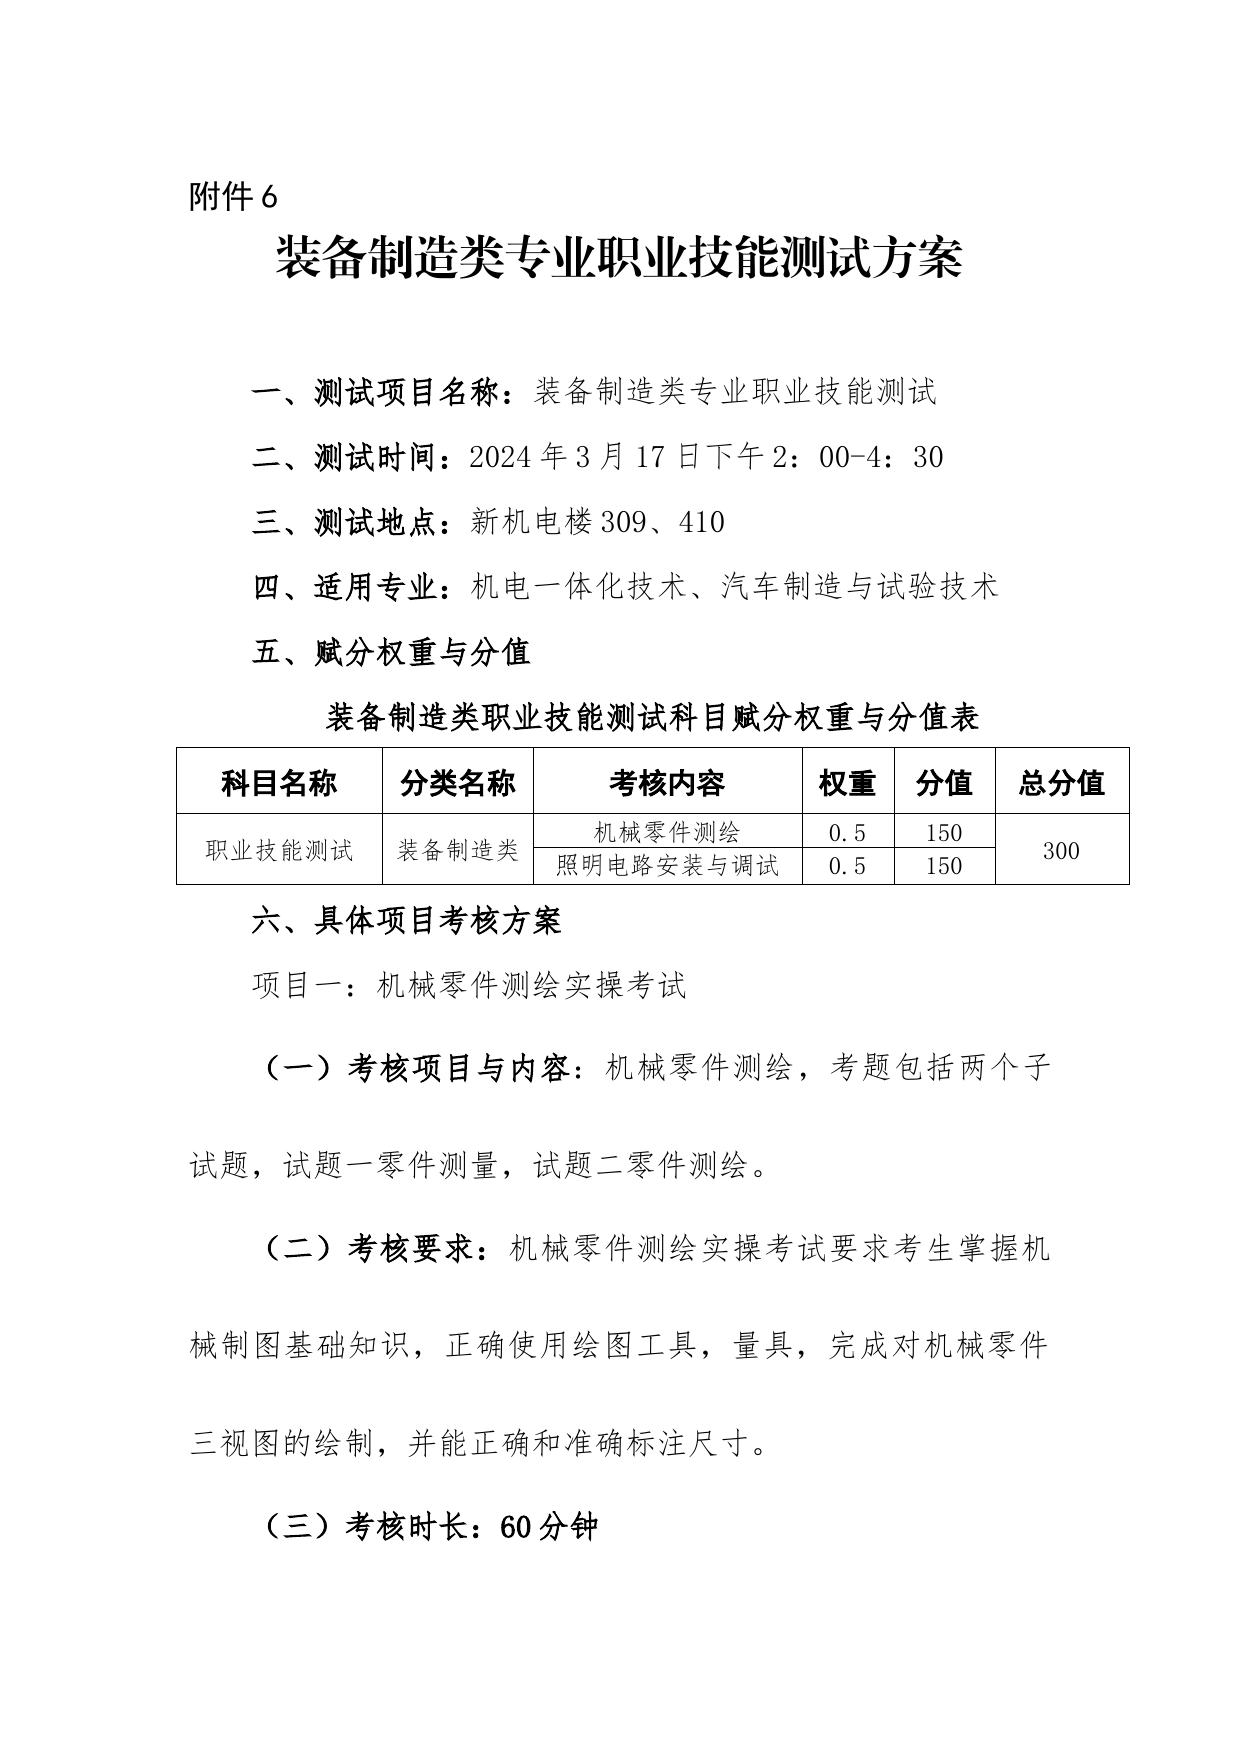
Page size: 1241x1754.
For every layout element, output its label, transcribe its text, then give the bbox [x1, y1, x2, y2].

text 五、赋分权重与分值 [187, 617, 1051, 682]
table_cell 150 [895, 814, 995, 847]
list 四、适用专业：机电一体化技术、汽车制造与试验技术 [187, 552, 1051, 617]
table_cell 考核内容 [534, 748, 802, 813]
table_cell 0.5 [803, 848, 894, 884]
text 二、测试时间：2024年3月17日下午2：00-4：30 [187, 422, 1051, 487]
list （三）考核时长：60分钟 [187, 1491, 1053, 1556]
text 一、测试项目名称：装备制造类专业职业技能测试 [187, 357, 1051, 422]
table_cell 装备制造类 [383, 814, 533, 884]
table_cell 照明电路安装与调试 [534, 848, 802, 884]
text 项目一：机械零件测绘实操考试 [187, 950, 1053, 1015]
list （二）考核要求：机械零件测绘实操考试要求考生掌握机械制图基础知识，正确使用绘图工具，量具，完成对机械零件三视图的绘制，并能正确和准确标注尺寸。 [187, 1213, 1053, 1473]
table_cell 职业技能测试 [177, 814, 382, 884]
table_cell 分值 [895, 748, 995, 813]
table_cell 机械零件测绘 [534, 814, 802, 847]
table_header 装备制造类职业技能测试科目赋分权重与分值表 [176, 682, 1129, 747]
table_cell 分类名称 [383, 748, 533, 813]
text 三、测试地点：新机电楼309、410 [187, 487, 1051, 552]
list 六、具体项目考核方案 [187, 885, 1051, 950]
table_cell 150 [895, 848, 995, 884]
text 装备制造类专业职业技能测试方案 [187, 227, 1051, 292]
table_cell 0.5 [803, 814, 894, 847]
table_cell 300 [996, 814, 1129, 884]
text 附件6 [187, 162, 1051, 227]
text （一）考核项目与内容：机械零件测绘，考题包括两个子试题，试题一零件测量，试题二零件测绘。 [187, 1033, 1053, 1195]
table_cell 权重 [803, 748, 894, 813]
table_cell 总分值 [996, 748, 1129, 813]
table_cell 科目名称 [177, 748, 382, 813]
